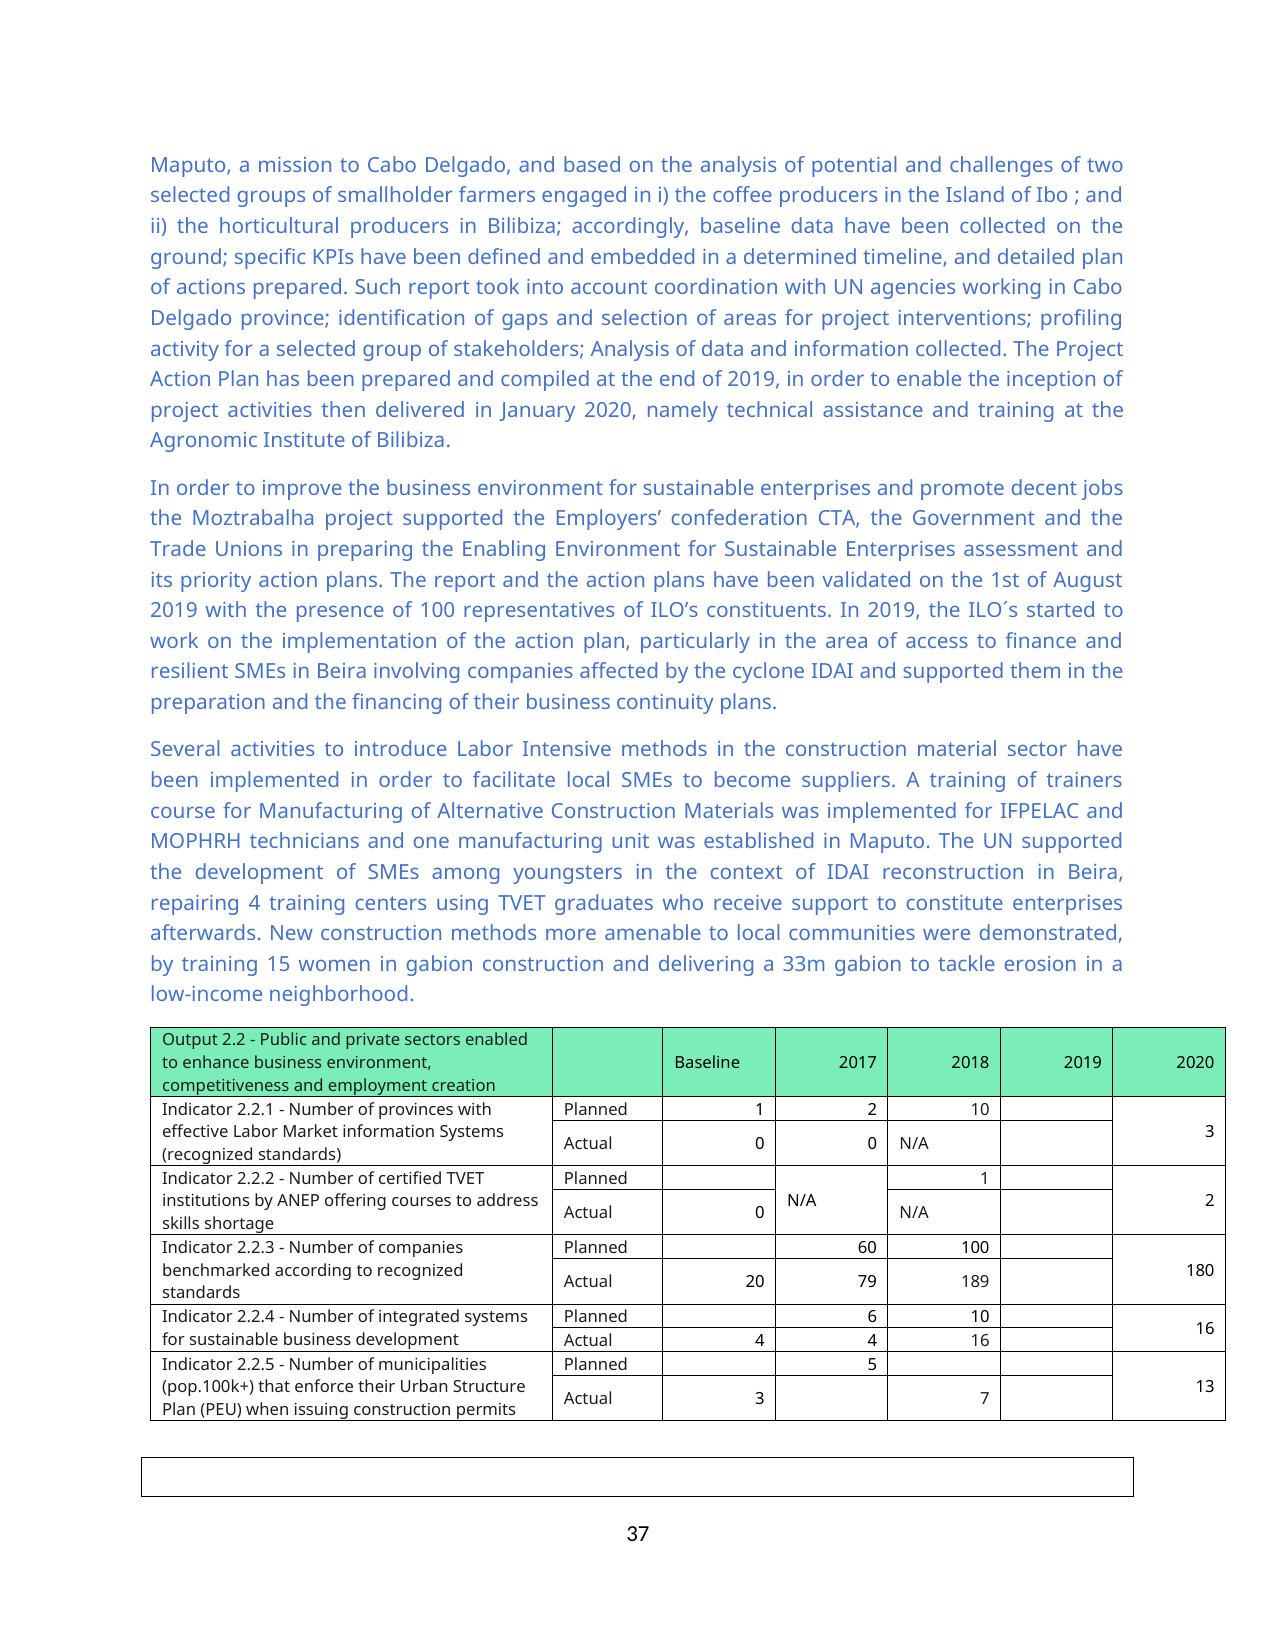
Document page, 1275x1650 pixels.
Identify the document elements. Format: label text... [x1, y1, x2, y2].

table_cell N/A [888, 1121, 1000, 1165]
table_cell 79 [776, 1259, 887, 1303]
table_cell [1001, 1190, 1112, 1234]
table_cell 0 [776, 1121, 887, 1165]
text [150, 150, 1125, 454]
table_cell 60 [776, 1235, 887, 1258]
table_cell Planned [553, 1097, 662, 1120]
table_cell [663, 1352, 775, 1375]
table_cell 3 [663, 1376, 775, 1420]
table_header Output 2.2 - Public and private sectors enabled to enhance business environment, competitiveness and employment creation [151, 1028, 552, 1096]
table_cell 20 [663, 1259, 775, 1303]
table_cell 6 [776, 1305, 887, 1327]
table_cell Actual [553, 1259, 662, 1303]
table_cell Actual [553, 1190, 662, 1234]
table_cell [1001, 1259, 1112, 1303]
table_cell 16 [888, 1328, 1000, 1351]
table_cell Indicator 2.2.1 - Number of provinces with effective Labor Market information Systems (recognized standards) [151, 1097, 552, 1165]
table_cell 2 [776, 1097, 887, 1120]
table_cell 0 [663, 1121, 775, 1165]
table_cell Planned [553, 1166, 662, 1189]
table_header Baseline [663, 1028, 775, 1096]
table_cell 180 [1113, 1235, 1225, 1303]
table_cell [663, 1305, 775, 1327]
table_cell Indicator 2.2.3 - Number of companies benchmarked according to recognized standards [151, 1235, 552, 1303]
text In order to improve the business environment for sustainable enterprises and promote decent jobs the Moztrabalha project supported the Employers’ confederation CTA, the Government and the Trade Unions in preparing the Enabling Environment for Sustainable Enterprises assessment and its priority action plans. The report and the action plans have been validated on the 1st of August 2019 with the presence of 100 representatives of ILO’s constituents. In 2019, the ILO´s started to work on the implementation of the action plan, particularly in the area of access to finance and resilient SMEs in Beira involving companies affected by the cyclone IDAI and supported them in the preparation and the financing of their business continuity plans. [150, 473, 1125, 716]
table_cell 2 [1113, 1166, 1225, 1234]
table_header 2017 [776, 1028, 887, 1096]
table_cell 16 [1113, 1305, 1225, 1351]
table_cell [663, 1166, 775, 1189]
table_cell Indicator 2.2.4 - Number of integrated systems for sustainable business development [151, 1305, 552, 1351]
table_cell Indicator 2.2.2 - Number of certified TVET institutions by ANEP offering courses to address skills shortage [151, 1166, 552, 1234]
table_cell Actual [553, 1376, 662, 1420]
table_cell N/A [888, 1190, 1000, 1234]
table_header 2018 [888, 1028, 1000, 1096]
table_cell Planned [553, 1235, 662, 1258]
table_cell [1001, 1121, 1112, 1165]
table_header 2020 [1113, 1028, 1225, 1096]
table_cell [663, 1235, 775, 1258]
text Several activities to introduce Labor Intensive methods in the construction material sector have been implemented in order to facilitate local SMEs to become suppliers. A training of trainers course for Manufacturing of Alternative Construction Materials was implemented for IFPELAC and MOPHRH technicians and one manufacturing unit was established in Maputo. The UN supported the development of SMEs among youngsters in the context of IDAI reconstruction in Beira, repairing 4 training centers using TVET graduates who receive support to constitute enterprises afterwards. New construction methods more amenable to local communities were demonstrated, by training 15 women in gabion construction and delivering a 33m gabion to tackle erosion in a low-income neighborhood. [150, 734, 1125, 1008]
table_cell Indicator 2.2.5 - Number of municipalities (pop.100k+) that enforce their Urban Structure Plan (PEU) when issuing construction permits [151, 1352, 552, 1420]
table_cell 7 [888, 1376, 1000, 1420]
table_cell 189 [888, 1259, 1000, 1303]
table_cell N/A [776, 1166, 887, 1234]
table_cell Planned [553, 1305, 662, 1327]
table_cell [776, 1376, 887, 1420]
table_cell [888, 1352, 1000, 1375]
table_cell Actual [553, 1328, 662, 1351]
table_cell [1001, 1376, 1112, 1420]
table_cell 13 [1113, 1352, 1225, 1420]
table_cell [1001, 1097, 1112, 1120]
table_cell 1 [888, 1166, 1000, 1189]
table_cell 10 [888, 1097, 1000, 1120]
table_cell 4 [776, 1328, 887, 1351]
table_cell 0 [663, 1190, 775, 1234]
table_header 2019 [1001, 1028, 1112, 1096]
table_cell [1001, 1352, 1112, 1375]
table_cell [1001, 1166, 1112, 1189]
table_cell [1001, 1328, 1112, 1351]
table_cell 3 [1113, 1097, 1225, 1165]
table_cell [1001, 1235, 1112, 1258]
table_cell 100 [888, 1235, 1000, 1258]
table_cell Planned [553, 1352, 662, 1375]
table_cell 10 [888, 1305, 1000, 1327]
table_cell 1 [663, 1097, 775, 1120]
table_cell 5 [776, 1352, 887, 1375]
table_header [553, 1028, 662, 1096]
table_cell [1001, 1305, 1112, 1327]
table_cell 4 [663, 1328, 775, 1351]
table_cell Actual [553, 1121, 662, 1165]
